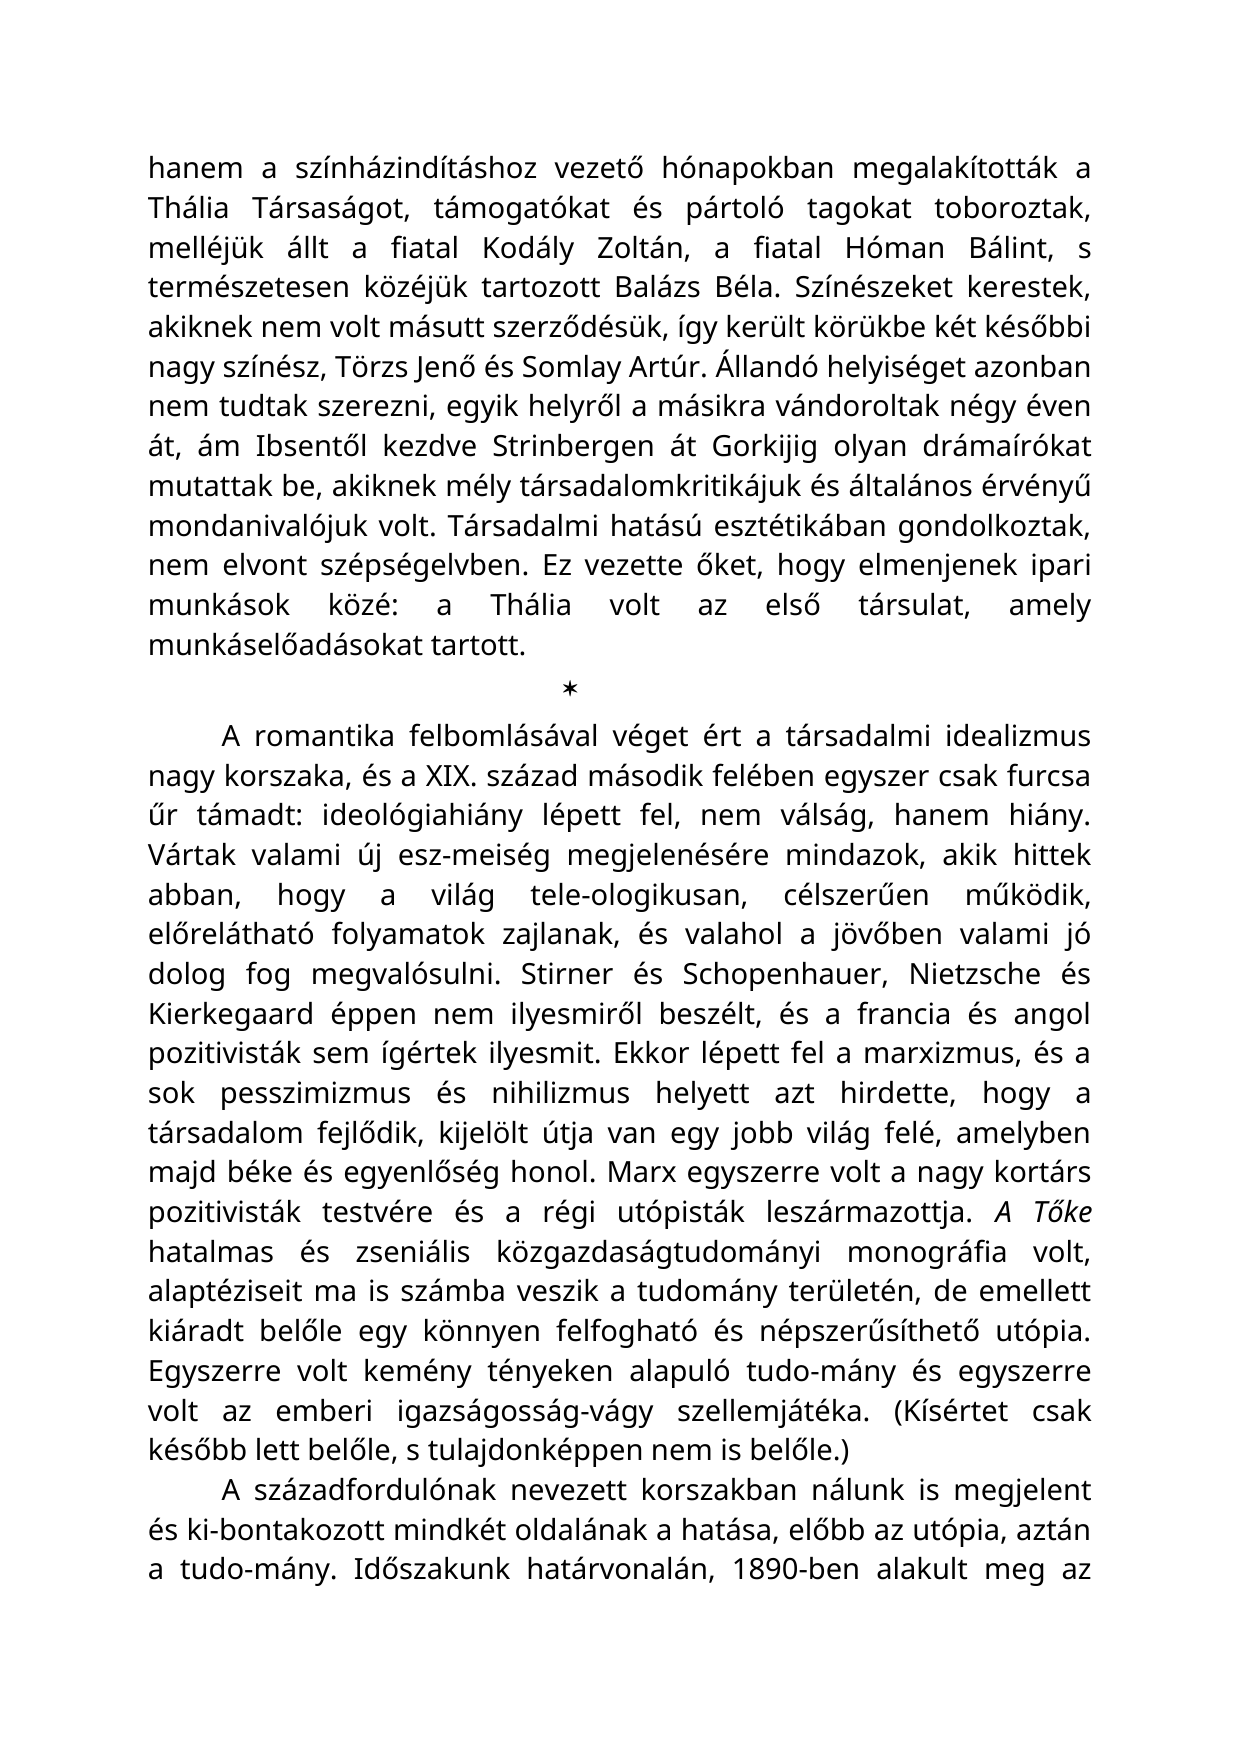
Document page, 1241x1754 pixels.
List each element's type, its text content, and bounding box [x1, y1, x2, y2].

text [148, 1469, 1093, 1588]
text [148, 148, 1093, 663]
text A romantika felbomlásával véget ért a társadalmi idealizmus nagy korszaka, és a XIX. század második felében egyszer csak furcsa űr támadt: ideológiahiány lépett fel, nem válság, hanem hiány. Vártak valami új esz-meiség megjelenésére mindazok, akik hittek abban, hogy a világ tele-ologikusan, célszerűen működik, előrelátható folyamatok zajlanak, és valahol a jövőben valami jó dolog fog megvalósulni. Stirner és Schopenhauer, Nietzsche és Kierkegaard éppen nem ilyesmiről beszélt, és a francia és angol pozitivisták sem ígértek ilyesmit. Ekkor lépett fel a marxizmus, és a sok pesszimizmus és nihilizmus helyett azt hirdette, hogy a társadalom fejlődik, kijelölt útja van egy jobb világ felé, amelyben majd béke és egyenlőség honol. Marx egyszerre volt a nagy kortárs pozitivisták testvére és a régi utópisták leszármazottja. A Tőke hatalmas és zseniális közgazdaságtudományi monográfia volt, alaptéziseit ma is számba veszik a tudomány területén, de emellett kiáradt belőle egy könnyen felfogható és népszerűsíthető utópia. Egyszerre volt kemény tényeken alapuló tudo-mány és egyszerre volt az emberi igazságosság-vágy szellemjátéka. (Kísértet csak később lett belőle, s tulajdonképpen nem is belőle.) [148, 715, 1093, 1469]
